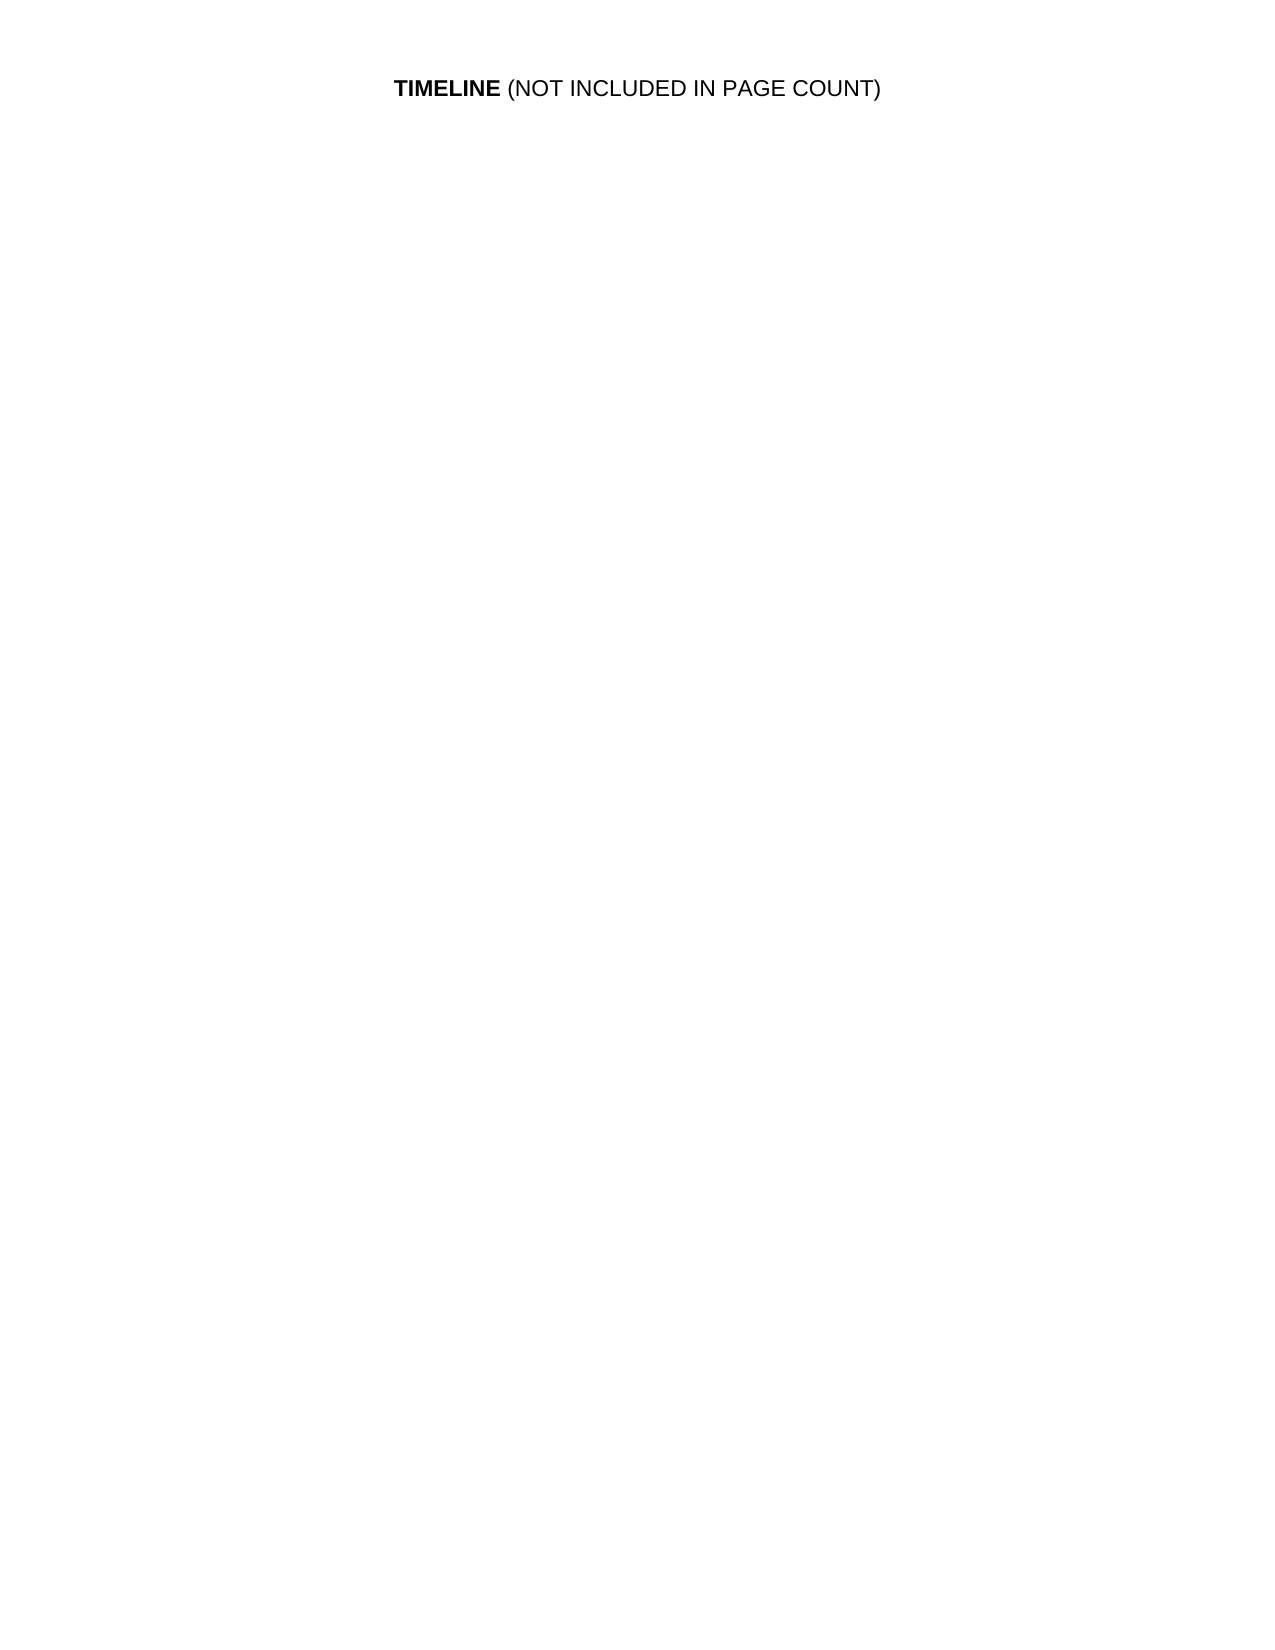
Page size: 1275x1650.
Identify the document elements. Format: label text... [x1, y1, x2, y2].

text TIMELINE (NOT INCLUDED IN PAGE COUNT) [75, 75, 1200, 101]
